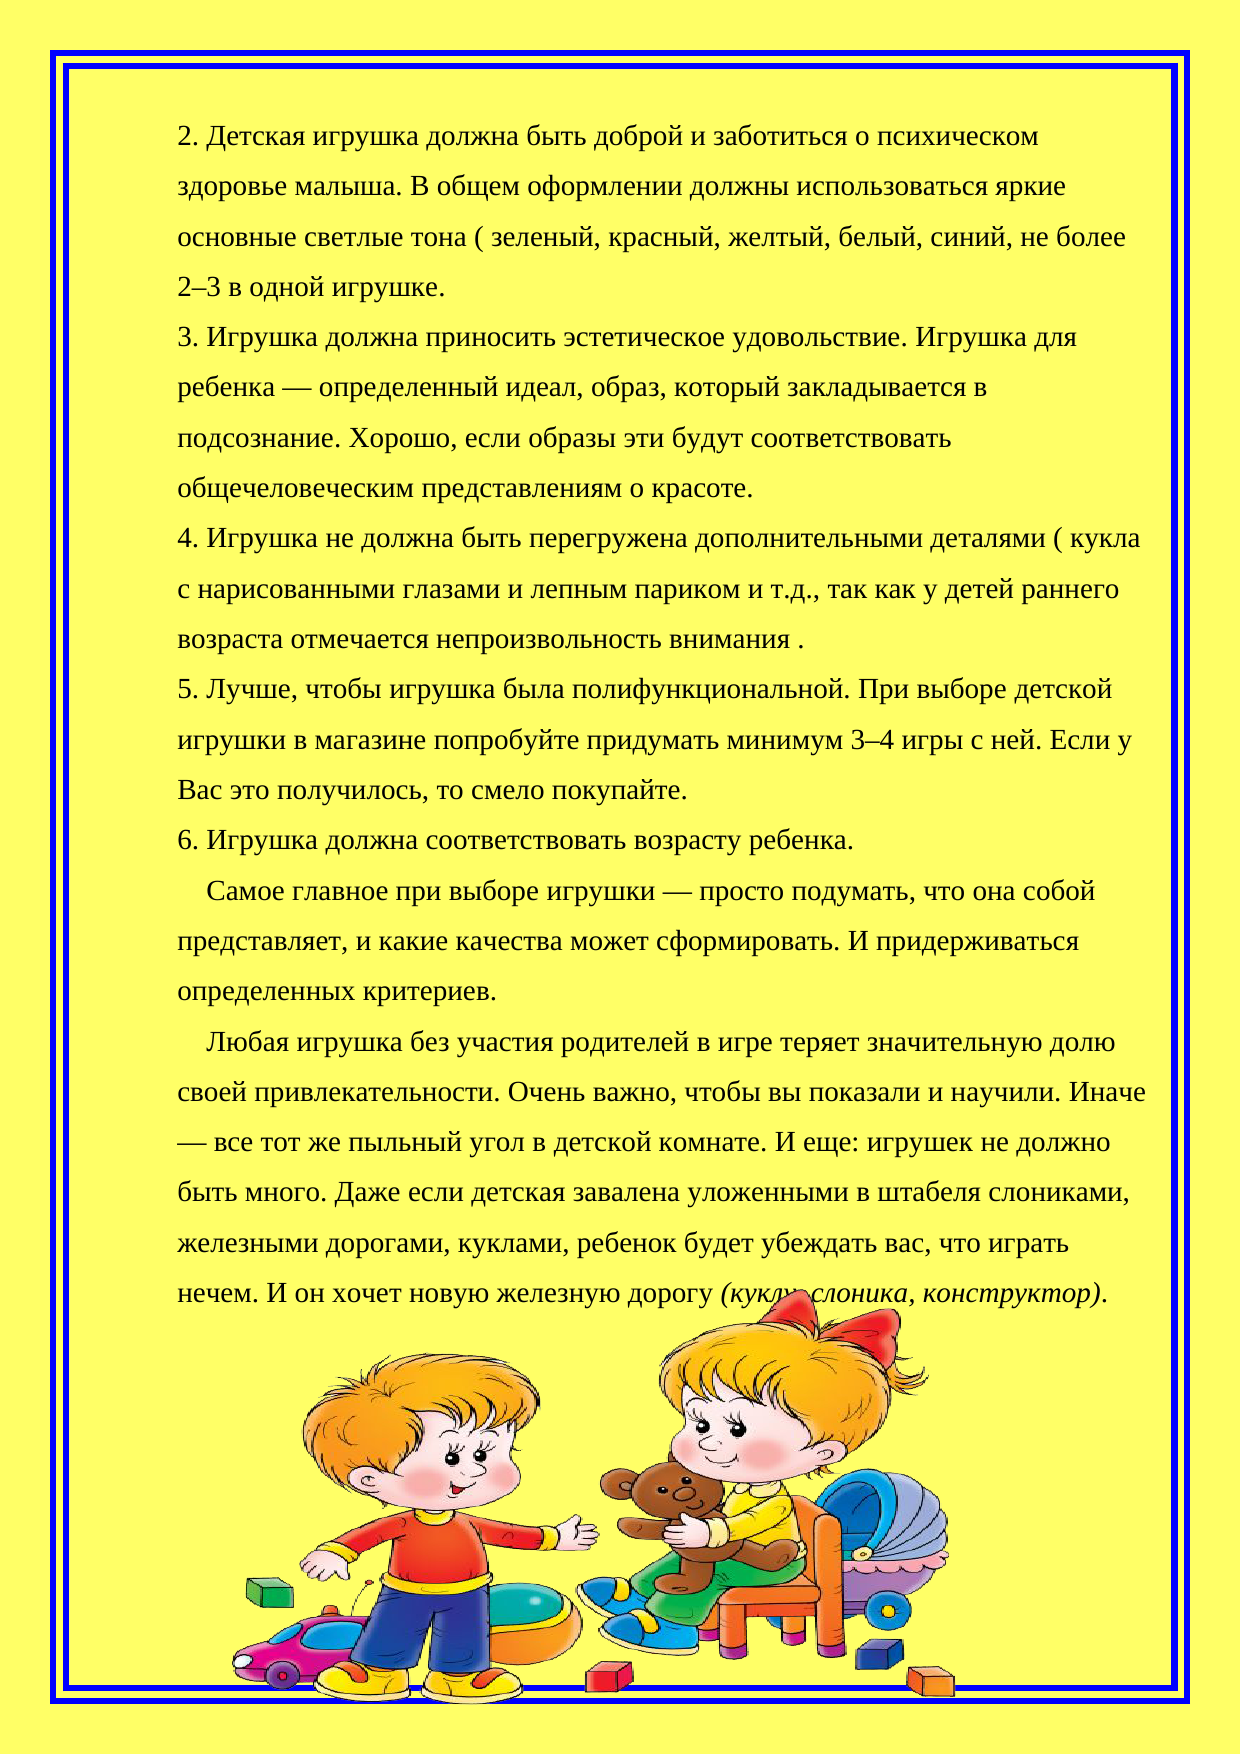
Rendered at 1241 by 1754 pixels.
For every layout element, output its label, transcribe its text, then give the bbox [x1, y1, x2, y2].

text Любая игрушка без участия родителей в игре теряет значительную долю своей привлекательности. Очень важно, чтобы вы показали и научили. Иначе — все тот же пыльный угол в детской комнате. И еще: игрушек не должно быть много. Даже если детская завалена уложенными в штабеля слониками, железными дорогами, куклами, ребенок будет убеждать вас, что играть нечем. И он хочет новую железную дорогу (куклу, слоника, конструктор). [177, 1024, 1152, 1309]
text Самое главное при выборе игрушки — просто подумать, что она собой представляет, и какие качества может сформировать. И придерживаться определенных критериев. [177, 873, 1152, 1007]
text 6. Игрушка должна соответствовать возрасту ребенка. [177, 822, 1152, 856]
text 2. Детская игрушка должна быть доброй и заботиться о психическом здоровье малыша. В общем оформлении должны использоваться яркие основные светлые тона ( зеленый, красный, желтый, белый, синий, не более 2–3 в одной игрушке. [177, 118, 1152, 302]
picture [201, 1276, 985, 1716]
text 5. Лучше, чтобы игрушка была полифункциональной. При выборе детской игрушки в магазине попробуйте придумать минимум 3–4 игры с ней. Если у Вас это получилось, то смело покупайте. [177, 671, 1152, 806]
text 3. Игрушка должна приносить эстетическое удовольствие. Игрушка для ребенка — определенный идеал, образ, который закладывается в подсознание. Хорошо, если образы эти будут соответствовать общечеловеческим представлениям о красоте. [177, 319, 1152, 504]
text 4. Игрушка не должна быть перегружена дополнительными деталями ( кукла с нарисованными глазами и лепным париком и т.д., так как у детей раннего возраста отмечается непроизвольность внимания . [177, 521, 1152, 655]
